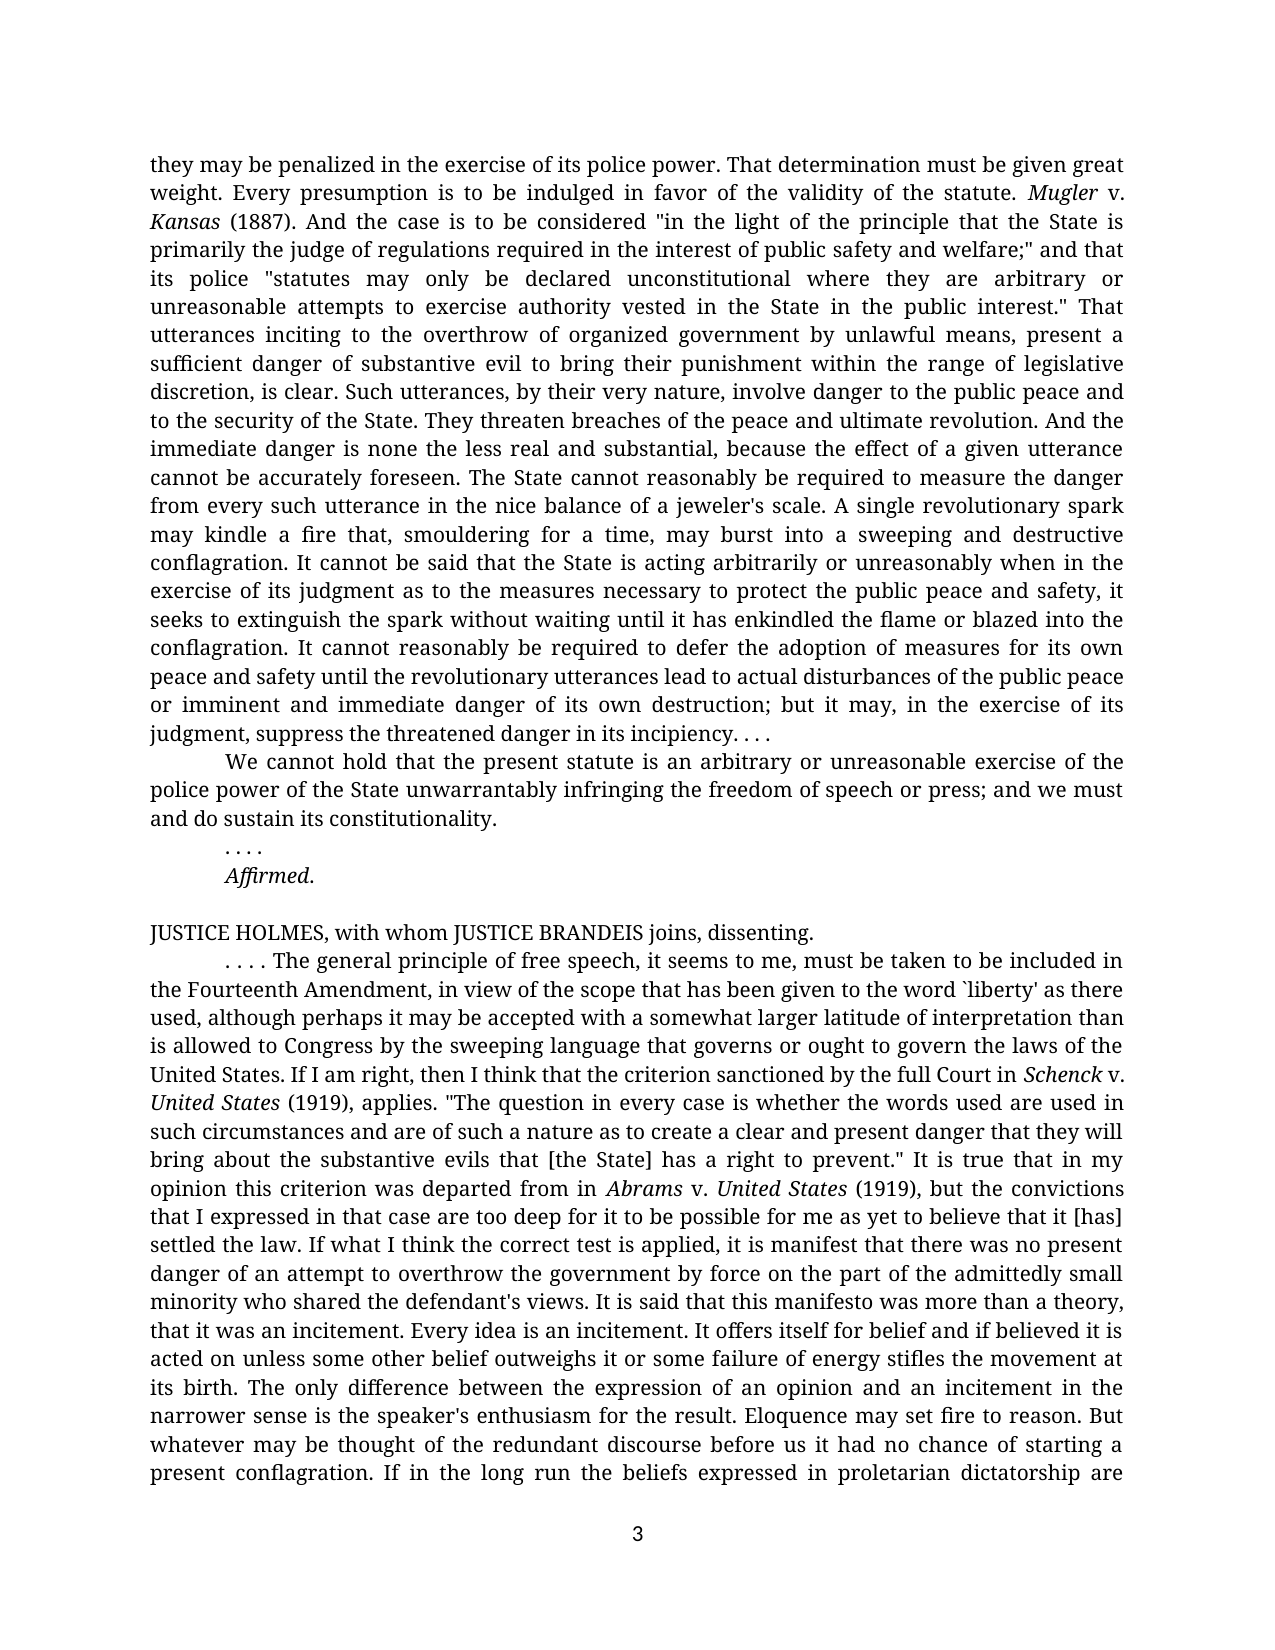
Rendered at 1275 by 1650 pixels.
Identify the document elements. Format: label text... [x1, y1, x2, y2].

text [150, 150, 1125, 747]
text . . . . [150, 832, 1125, 861]
text Affirmed. [150, 861, 1125, 889]
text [150, 946, 1125, 1487]
text We cannot hold that the present statute is an arbitrary or unreasonable exercise of the police power of the State unwarrantably infringing the freedom of speech or press; and we must and do sustain its constitutionality. [150, 747, 1125, 832]
text JUSTICE HOLMES, with whom JUSTICE BRANDEIS joins, dissenting. [150, 918, 1125, 946]
